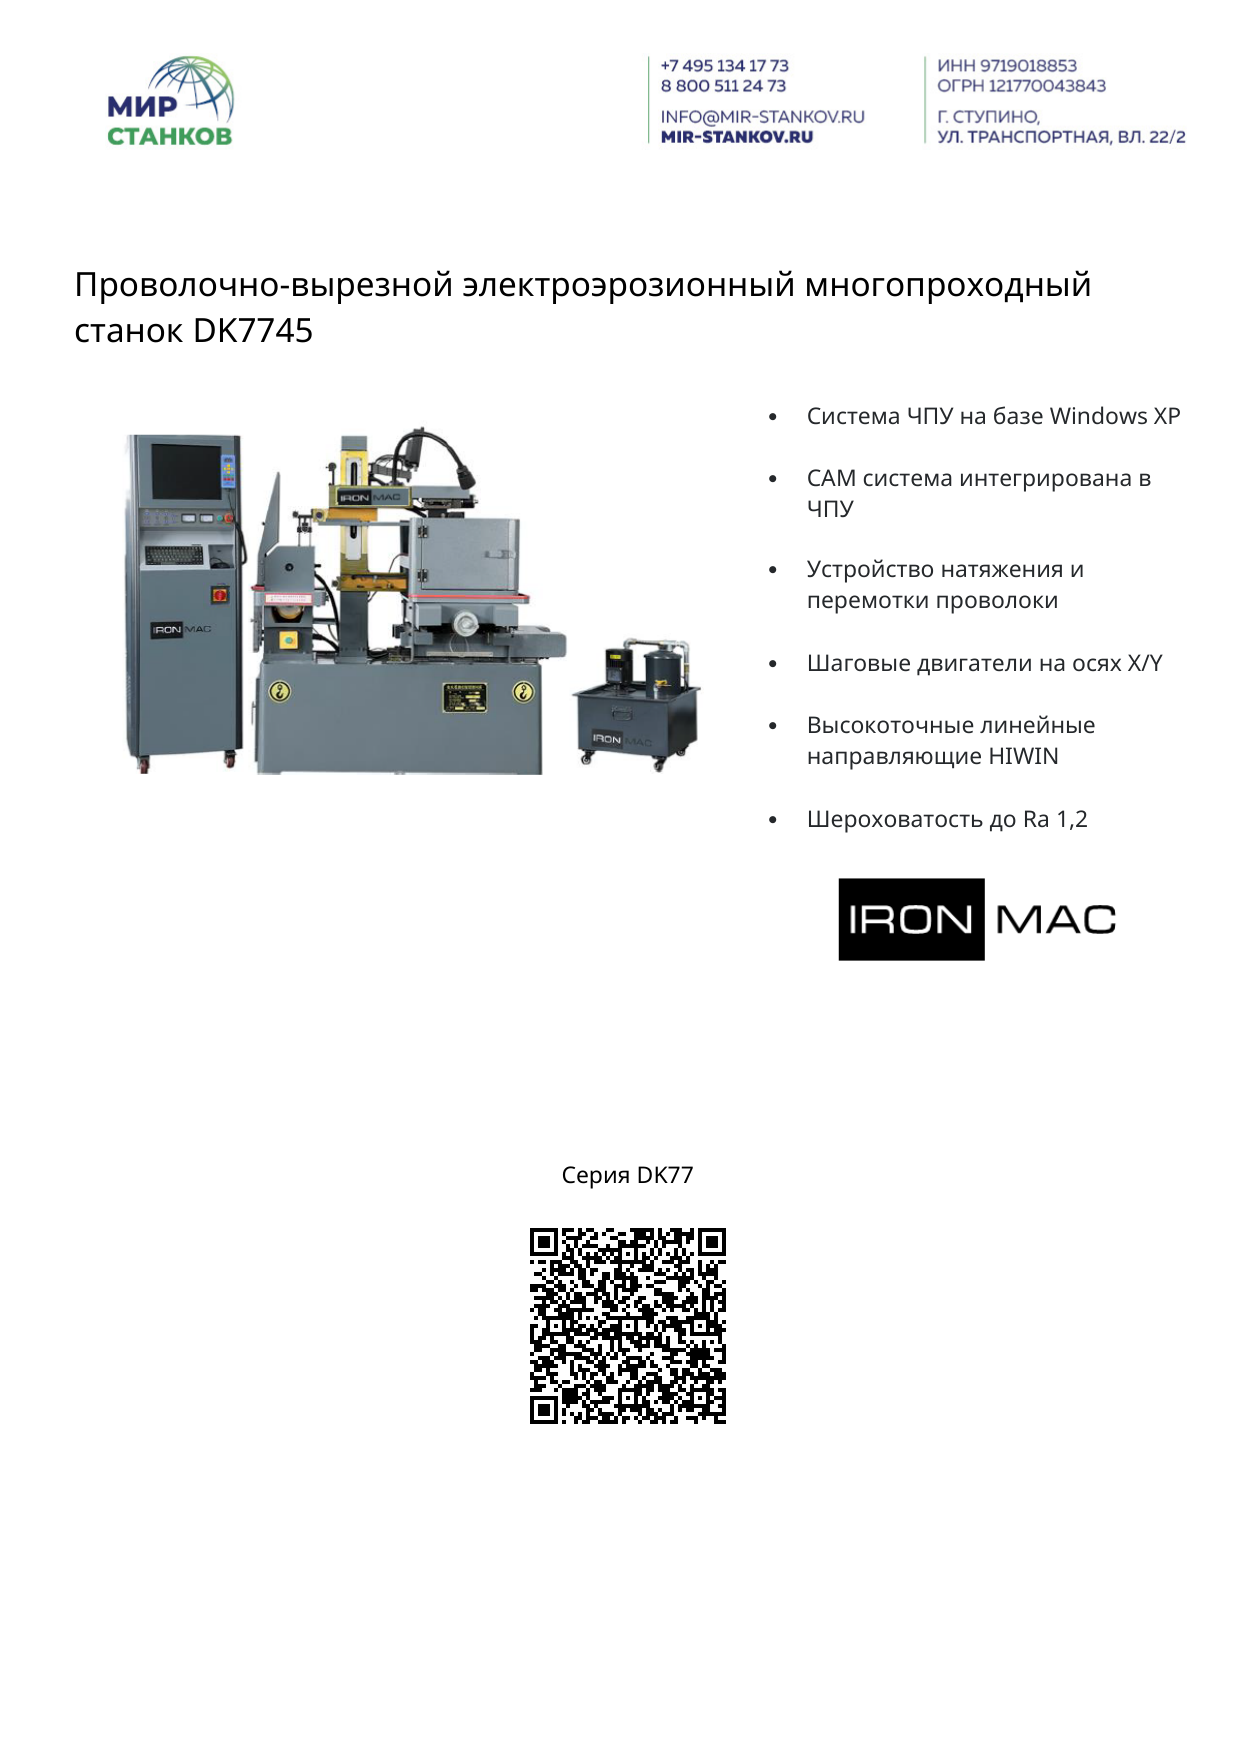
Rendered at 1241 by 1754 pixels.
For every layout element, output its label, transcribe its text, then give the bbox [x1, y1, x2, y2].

table_header [84, 369, 720, 993]
table_header Система ЧПУ на базе Windows XP CAM система интегрирована в ЧПУ Устройство натяжения и перемотки проволоки Шаговые двигатели на осях X/Y Высокоточные линейные направляющие HIWIN Шероховатость до Ra 1,2 [720, 369, 1196, 993]
table_header Серия DK77 [478, 1136, 777, 1213]
picture [514, 1213, 741, 1440]
picture [106, 411, 709, 780]
text Проволочно-вырезной электроэрозионный многопроходный станок DK7745 [74, 261, 1181, 352]
table_cell [478, 1213, 777, 1445]
picture [824, 871, 1133, 966]
picture [25, 0, 1241, 228]
